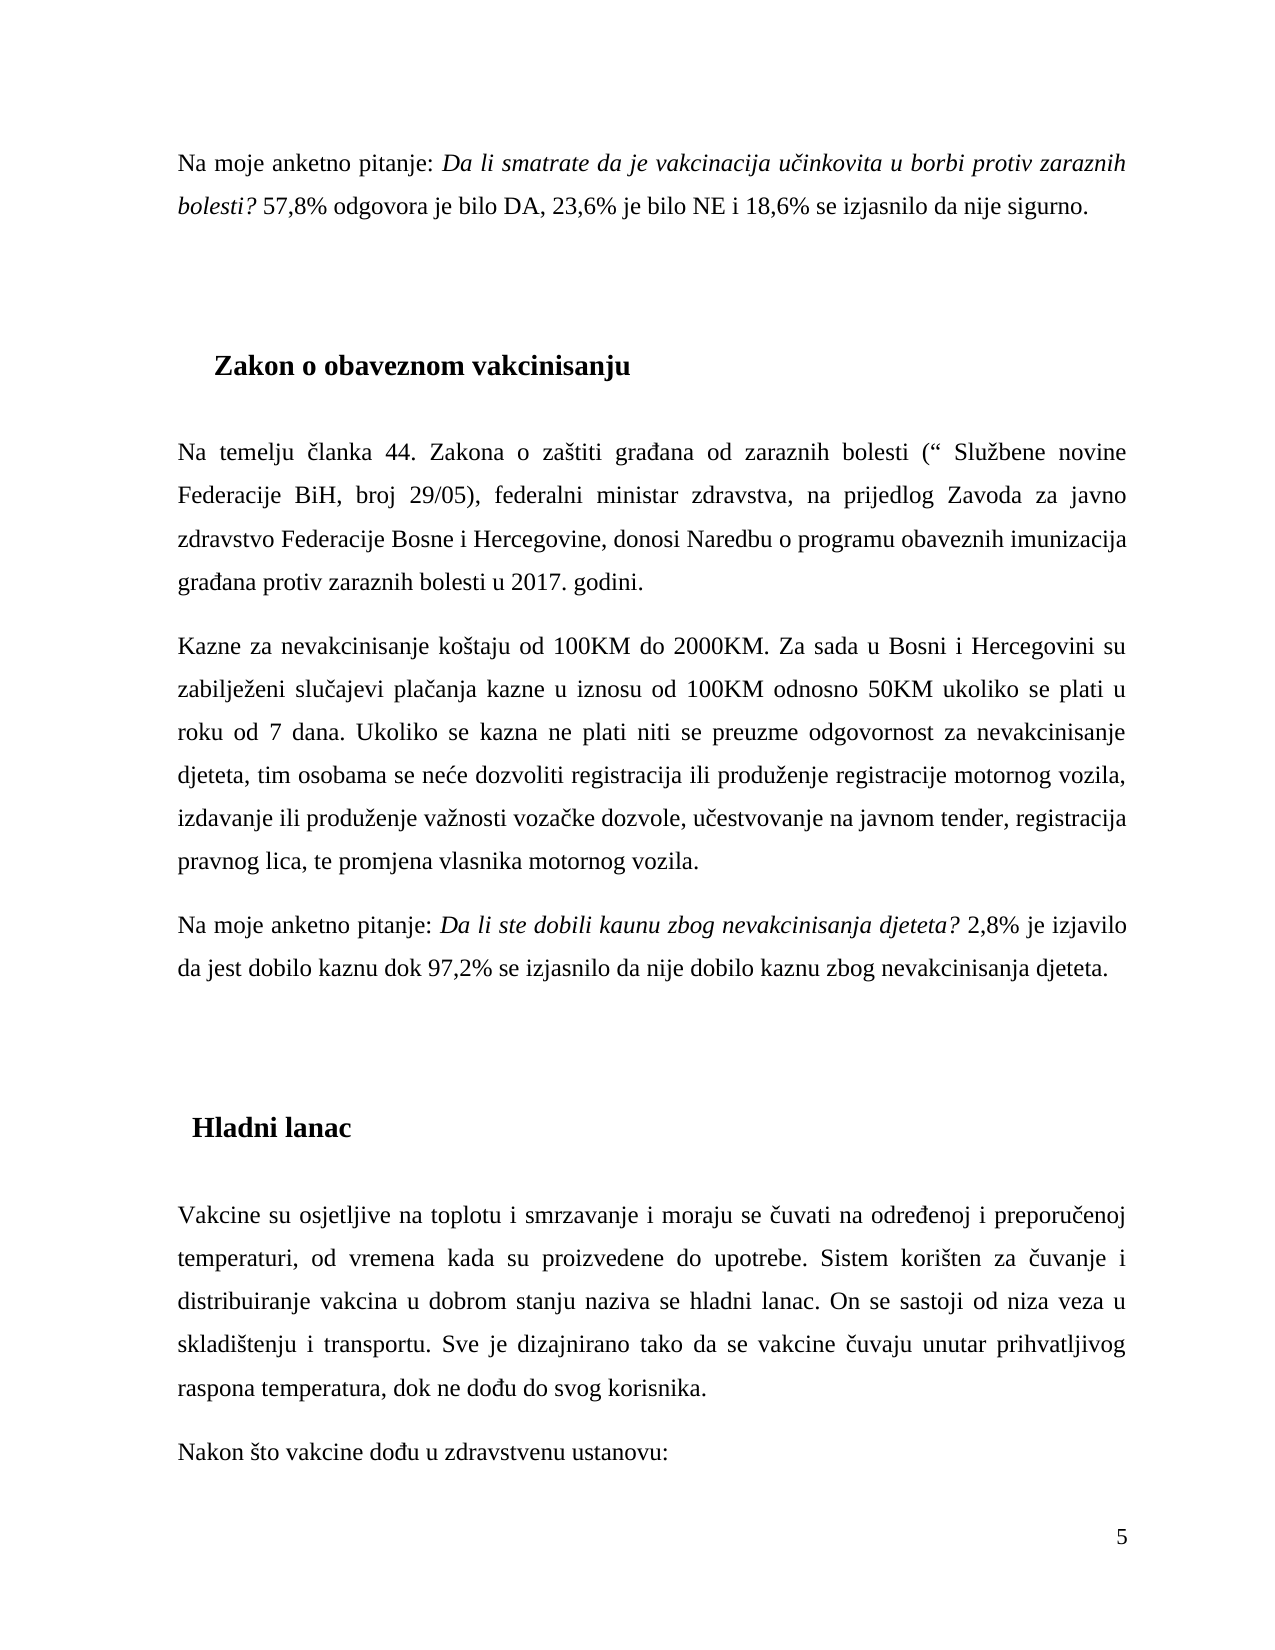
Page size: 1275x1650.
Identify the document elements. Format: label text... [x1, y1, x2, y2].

text Na moje anketno pitanje: Da li smatrate da je vakcinacija učinkovita u borbi protiv zaraznih bolesti? 57,8% odgovora je bilo DA, 23,6% je bilo NE i 18,6% se izjasnilo da nije sigurno. [177, 148, 1127, 219]
text Kazne za nevakcinisanje koštaju od 100KM do 2000KM. Za sada u Bosni i Hercegovini su zabilježeni slučajevi plačanja kazne u iznosu od 100KM odnosno 50KM ukoliko se plati u roku od 7 dana. Ukoliko se kazna ne plati niti se preuzme odgovornost za nevakcinisanje djeteta, tim osobama se neće dozvoliti registracija ili produženje registracije motornog vozila, izdavanje ili produženje važnosti vozačke dozvole, učestvovanje na javnom tender, registracija pravnog lica, te promjena vlasnika motornog vozila. [177, 631, 1127, 875]
subtitle Hladni lanac [177, 1111, 1127, 1144]
subtitle Zakon o obaveznom vakcinisanju [177, 348, 1127, 381]
text Na temelju članka 44. Zakona o zaštiti građana od zaraznih bolesti (“ Službene novine Federacije BiH, broj 29/05), federalni ministar zdravstva, na prijedlog Zavoda za javno zdravstvo Federacije Bosne i Hercegovine, donosi Naredbu o programu obaveznih imunizacija građana protiv zaraznih bolesti u 2017. godini. [177, 437, 1127, 596]
text Vakcine su osjetljive na toplotu i smrzavanje i moraju se čuvati na određenoj i preporučenoj temperaturi, od vremena kada su proizvedene do upotrebe. Sistem korišten za čuvanje i distribuiranje vakcina u dobrom stanju naziva se hladni lanac. On se sastoji od niza veza u skladištenju i transportu. Sve je dizajnirano tako da se vakcine čuvaju unutar prihvatljivog raspona temperatura, dok ne dođu do svog korisnika. [177, 1200, 1127, 1401]
text Na moje anketno pitanje: Da li ste dobili kaunu zbog nevakcinisanja djeteta? 2,8% je izjavilo da jest dobilo kaznu dok 97,2% se izjasnilo da nije dobilo kaznu zbog nevakcinisanja djeteta. [177, 910, 1127, 982]
text Nakon što vakcine dođu u zdravstvenu ustanovu: [177, 1437, 1127, 1465]
